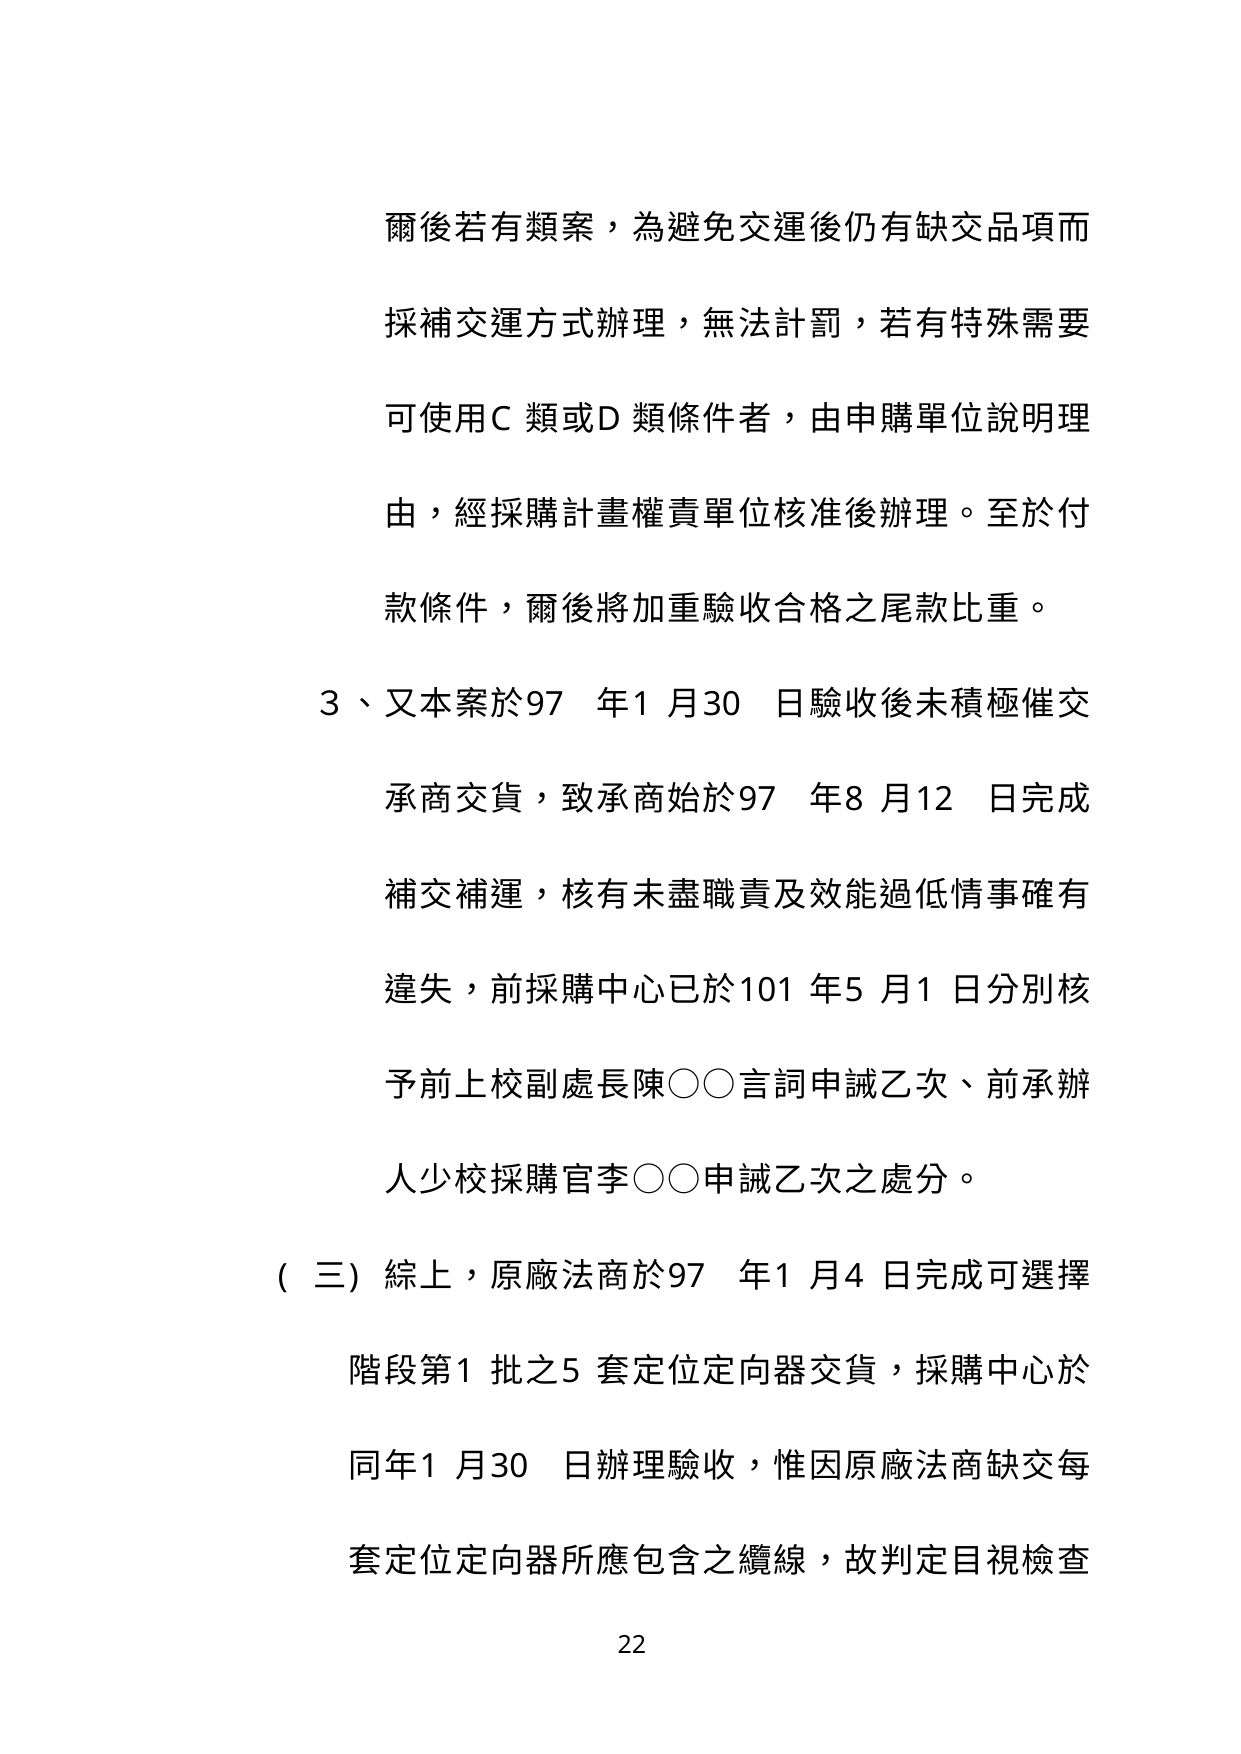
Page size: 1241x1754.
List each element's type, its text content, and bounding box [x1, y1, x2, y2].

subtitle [280, 178, 1092, 654]
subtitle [244, 1225, 1092, 1606]
subtitle 又本案於97年1月30日驗收後未積極催交承商交貨，致承商始於97年8月12日完成補交補運，核有未盡職責及效能過低情事確有違失，前採購中心已於101年5月1日分別核予前上校副處長陳○○言詞申誡乙次、前承辦人少校採購官李○○申誡乙次之處分。 [280, 654, 1092, 1225]
